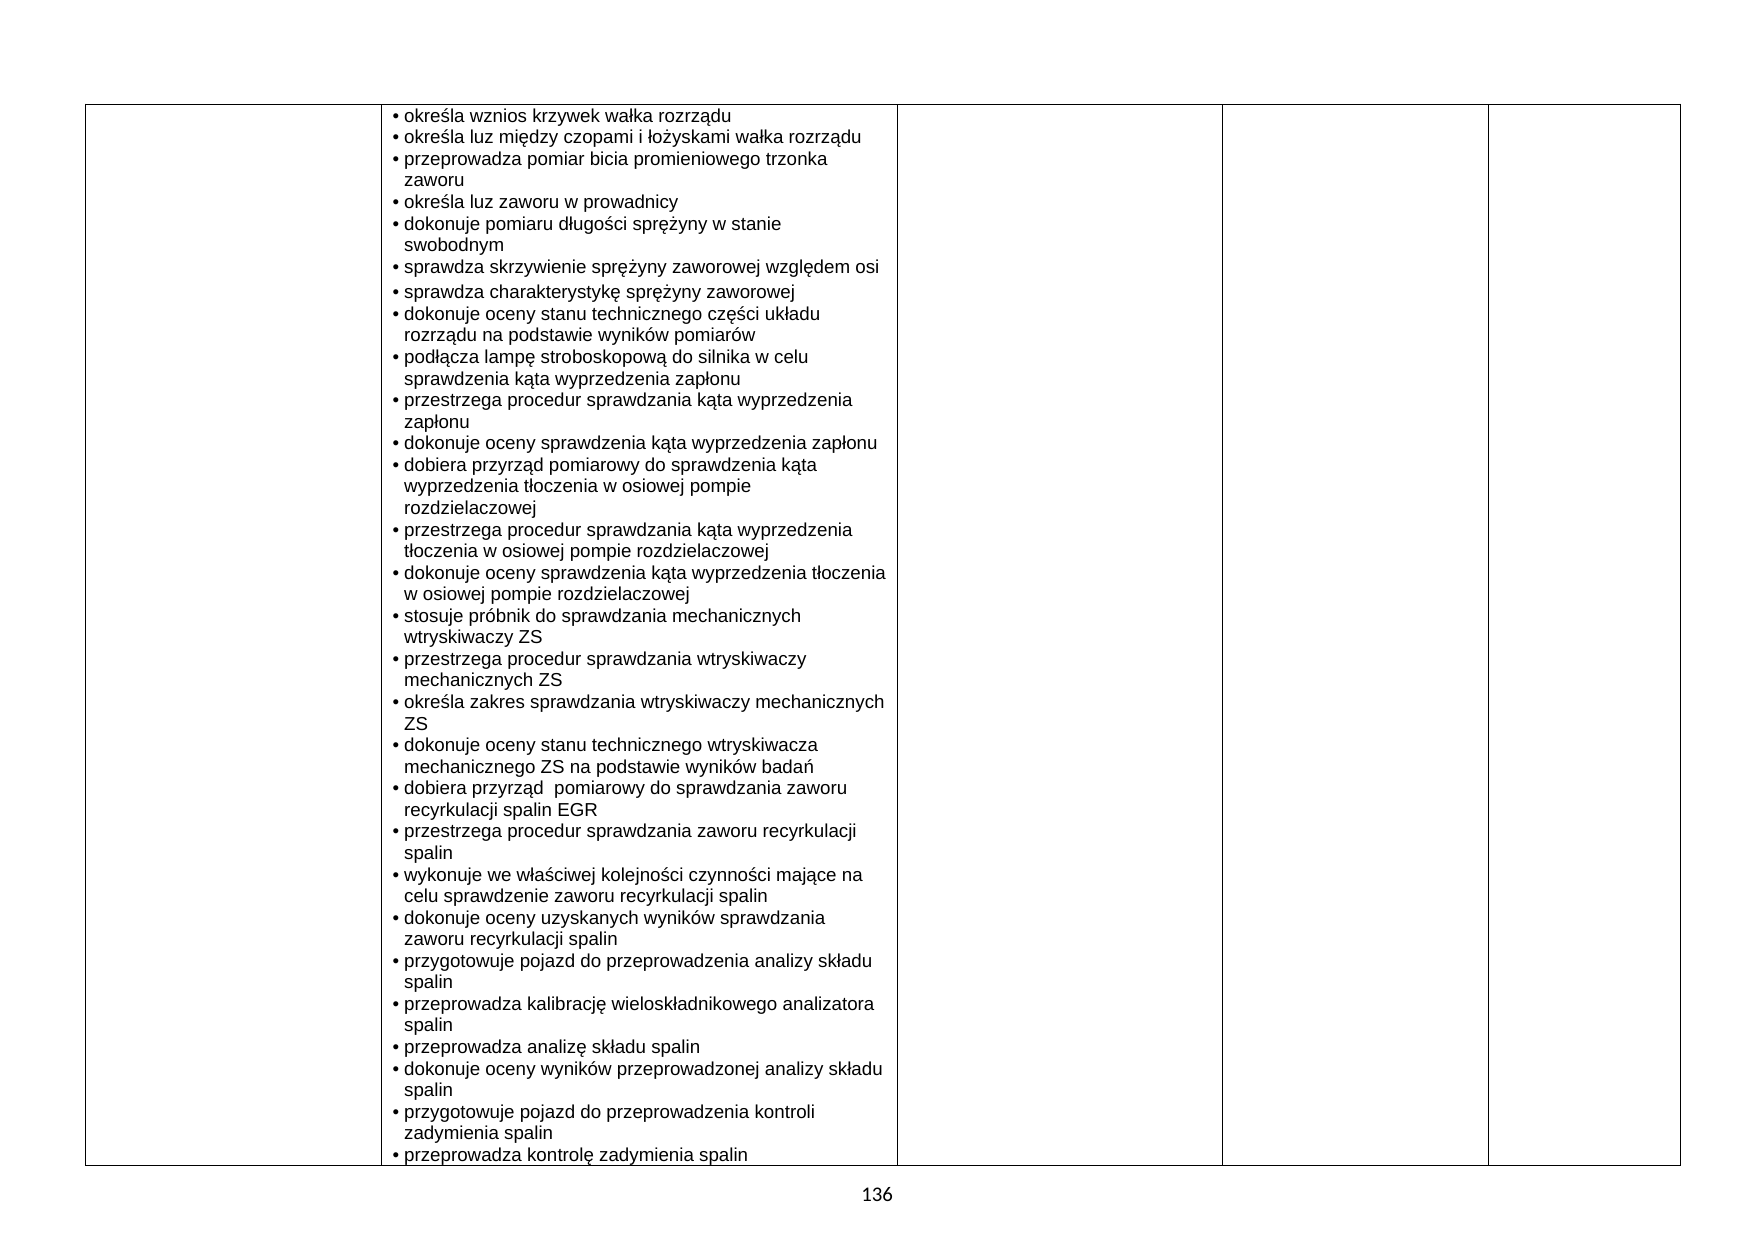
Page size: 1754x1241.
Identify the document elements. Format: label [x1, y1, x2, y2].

table_cell [382, 105, 897, 1165]
table_cell [898, 105, 1222, 1165]
table_cell [1223, 105, 1488, 1165]
